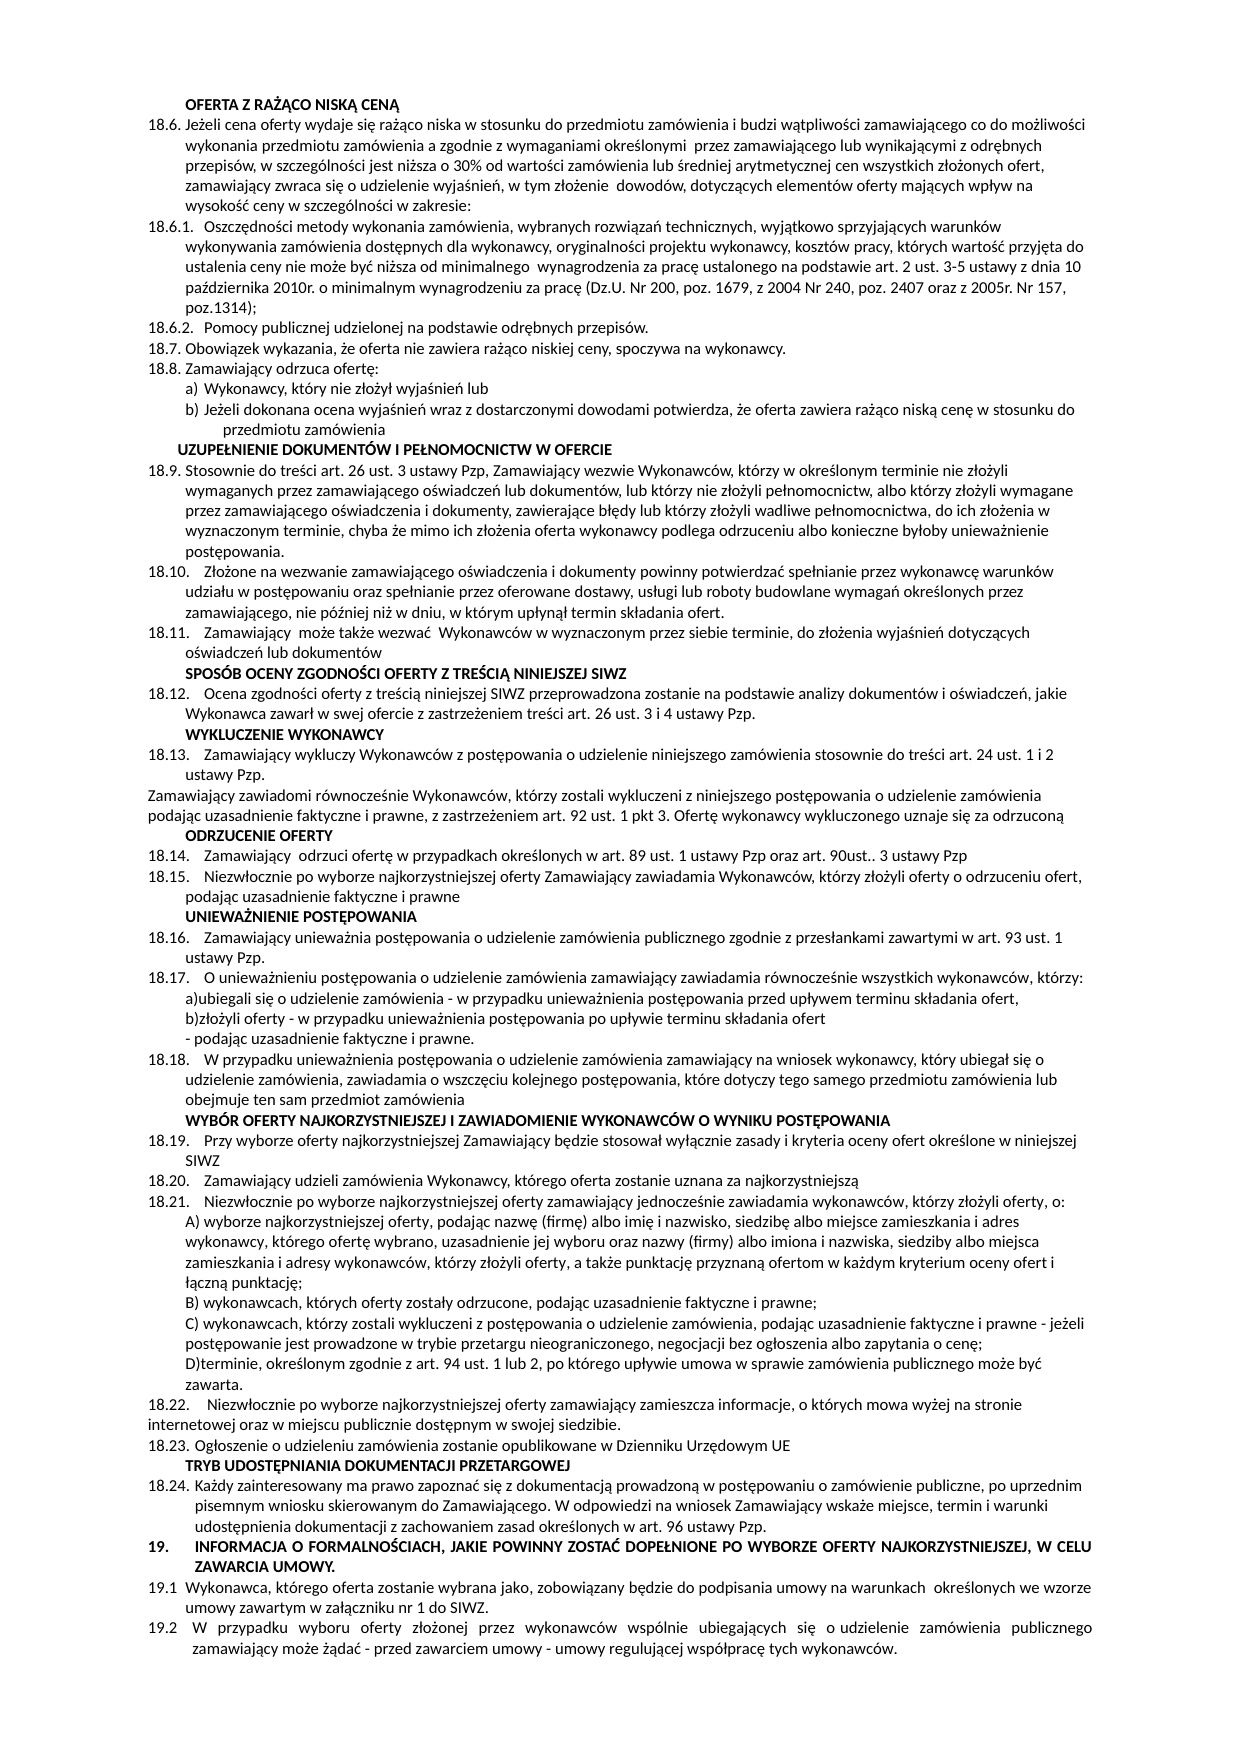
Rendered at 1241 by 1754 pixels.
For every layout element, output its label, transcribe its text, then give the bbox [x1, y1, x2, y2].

text a)ubiegali się o udzielenie zamówienia - w przypadku unieważnienia postępowania przed upływem terminu składania ofert, [148, 988, 1092, 1008]
list Obowiązek wykazania, że oferta nie zawiera rażąco niskiej ceny, spoczywa na wykonawcy. [148, 338, 1092, 358]
list Niezwłocznie po wyborze najkorzystniejszej oferty zamawiający jednocześnie zawiadamia wykonawców, którzy złożyli oferty, o: [148, 1191, 1092, 1211]
list Zamawiający może także wezwać Wykonawców w wyznaczonym przez siebie terminie, do złożenia wyjaśnień dotyczących oświadczeń lub dokumentów [148, 622, 1092, 663]
list Zamawiający wykluczy Wykonawców z postępowania o udzielenie niniejszego zamówienia stosownie do treści art. 24 ust. 1 i 2 ustawy Pzp. [148, 744, 1092, 785]
list W przypadku unieważnienia postępowania o udzielenie zamówienia zamawiający na wniosek wykonawcy, który ubiegał się o udzielenie zamówienia, zawiadamia o wszczęciu kolejnego postępowania, które dotyczy tego samego przedmiotu zamówienia lub obejmuje ten sam przedmiot zamówienia [148, 1049, 1092, 1110]
list Jeżeli cena oferty wydaje się rażąco niska w stosunku do przedmiotu zamówienia i budzi wątpliwości zamawiającego co do możliwości wykonania przedmiotu zamówienia a zgodnie z wymaganiami określonymi przez zamawiającego lub wynikającymi z odrębnych przepisów, w szczególności jest niższa o 30% od wartości zamówienia lub średniej arytmetycznej cen wszystkich złożonych ofert, zamawiający zwraca się o udzielenie wyjaśnień, w tym złożenie dowodów, dotyczących elementów oferty mających wpływ na wysokość ceny w szczególności w zakresie: [148, 114, 1092, 216]
text UZUPEŁNIENIE DOKUMENTÓW I PEŁNOMOCNICTW W OFERCIE [177, 439, 1092, 460]
list Niezwłocznie po wyborze najkorzystniejszej oferty Zamawiający zawiadamia Wykonawców, którzy złożyli oferty o odrzuceniu ofert, podając uzasadnienie faktyczne i prawne [148, 866, 1092, 907]
text C) wykonawcach, którzy zostali wykluczeni z postępowania o udzielenie zamówienia, podając uzasadnienie faktyczne i prawne - jeżeli postępowanie jest prowadzone w trybie przetargu nieograniczonego, negocjacji bez ogłoszenia albo zapytania o cenę; [185, 1313, 1092, 1353]
list Zamawiający unieważnia postępowania o udzielenie zamówienia publicznego zgodnie z przesłankami zawartymi w art. 93 ust. 1 ustawy Pzp. [148, 927, 1092, 968]
list Zamawiający odrzuci ofertę w przypadkach określonych w art. 89 ust. 1 ustawy Pzp oraz art. 90ust.. 3 ustawy Pzp [148, 846, 1092, 866]
text SPOSÓB OCENY ZGODNOŚCI OFERTY Z TREŚCIĄ NINIEJSZEJ SIWZ [185, 663, 1092, 683]
list Stosownie do treści art. 26 ust. 3 ustawy Pzp, Zamawiający wezwie Wykonawców, którzy w określonym terminie nie złożyli wymaganych przez zamawiającego oświadczeń lub dokumentów, lub którzy nie złożyli pełnomocnictw, albo którzy złożyli wymagane przez zamawiającego oświadczenia i dokumenty, zawierające błędy lub którzy złożyli wadliwe pełnomocnictwa, do ich złożenia w wyznaczonym terminie, chyba że mimo ich złożenia oferta wykonawcy podlega odrzuceniu albo konieczne byłoby unieważnienie postępowania. [148, 460, 1092, 561]
list Pomocy publicznej udzielonej na podstawie odrębnych przepisów. [148, 318, 1092, 338]
list Jeżeli dokonana ocena wyjaśnień wraz z dostarczonymi dowodami potwierdza, że oferta zawiera rażąco niską cenę w stosunku do przedmiotu zamówienia [185, 399, 1092, 439]
text b)złożyli oferty - w przypadku unieważnienia postępowania po upływie terminu składania ofert [148, 1008, 1092, 1028]
text WYBÓR OFERTY NAJKORZYSTNIEJSZEJ I ZAWIADOMIENIE WYKONAWCÓW O WYNIKU POSTĘPOWANIA [185, 1110, 1092, 1130]
text ODRZUCENIE OFERTY [185, 825, 1092, 846]
list INFORMACJA O FORMALNOŚCIACH, JAKIE POWINNY ZOSTAĆ DOPEŁNIONE PO WYBORZE OFERTY NAJKORZYSTNIEJSZEJ, W CELU ZAWARCIA UMOWY. [148, 1536, 1092, 1577]
list W przypadku wyboru oferty złożonej przez wykonawców wspólnie ubiegających się o udzielenie zamówienia publicznego zamawiający może żądać - przed zawarciem umowy - umowy regulującej współpracę tych wykonawców. [148, 1618, 1092, 1658]
text OFERTA Z RAŻĄCO NISKĄ CENĄ [185, 94, 1092, 114]
text Zamawiający zawiadomi równocześnie Wykonawców, którzy zostali wykluczeni z niniejszego postępowania o udzielenie zamówienia podając uzasadnienie faktyczne i prawne, z zastrzeżeniem art. 92 ust. 1 pkt 3. Ofertę wykonawcy wykluczonego uznaje się za odrzuconą [148, 785, 1092, 825]
text UNIEWAŻNIENIE POSTĘPOWANIA [185, 907, 1092, 927]
text 18.22. Niezwłocznie po wyborze najkorzystniejszej oferty zamawiający zamieszcza informacje, o których mowa wyżej na stronie internetowej oraz w miejscu publicznie dostępnym w swojej siedzibie. [148, 1394, 1092, 1435]
list Wykonawca, którego oferta zostanie wybrana jako, zobowiązany będzie do podpisania umowy na warunkach określonych we wzorze umowy zawartym w załączniku nr 1 do SIWZ. [148, 1577, 1092, 1618]
list Oszczędności metody wykonania zamówienia, wybranych rozwiązań technicznych, wyjątkowo sprzyjających warunków wykonywania zamówienia dostępnych dla wykonawcy, oryginalności projektu wykonawcy, kosztów pracy, których wartość przyjęta do ustalenia ceny nie może być niższa od minimalnego wynagrodzenia za pracę ustalonego na podstawie art. 2 ust. 3-5 ustawy z dnia 10 października 2010r. o minimalnym wynagrodzeniu za pracę (Dz.U. Nr 200, poz. 1679, z 2004 Nr 240, poz. 2407 oraz z 2005r. Nr 157, poz.1314); [148, 216, 1092, 318]
text D)terminie, określonym zgodnie z art. 94 ust. 1 lub 2, po którego upływie umowa w sprawie zamówienia publicznego może być zawarta. [185, 1353, 1092, 1394]
list O unieważnieniu postępowania o udzielenie zamówienia zamawiający zawiadamia równocześnie wszystkich wykonawców, którzy: [148, 968, 1092, 988]
text B) wykonawcach, których oferty zostały odrzucone, podając uzasadnienie faktyczne i prawne; [185, 1293, 1092, 1313]
list Zamawiający odrzuca ofertę: [148, 358, 1092, 378]
list Każdy zainteresowany ma prawo zapoznać się z dokumentacją prowadzoną w postępowaniu o zamówienie publiczne, po uprzednim pisemnym wniosku skierowanym do Zamawiającego. W odpowiedzi na wniosek Zamawiający wskaże miejsce, termin i warunki udostępnienia dokumentacji z zachowaniem zasad określonych w art. 96 ustawy Pzp. [148, 1475, 1092, 1536]
list Przy wyborze oferty najkorzystniejszej Zamawiający będzie stosował wyłącznie zasady i kryteria oceny ofert określone w niniejszej SIWZ [148, 1130, 1092, 1171]
list Wykonawcy, który nie złożył wyjaśnień lub [185, 378, 1092, 399]
list Złożone na wezwanie zamawiającego oświadczenia i dokumenty powinny potwierdzać spełnianie przez wykonawcę warunków udziału w postępowaniu oraz spełnianie przez oferowane dostawy, usługi lub roboty budowlane wymagań określonych przez zamawiającego, nie później niż w dniu, w którym upłynął termin składania ofert. [148, 561, 1092, 622]
list Zamawiający udzieli zamówienia Wykonawcy, którego oferta zostanie uznana za najkorzystniejszą [148, 1171, 1092, 1191]
text A) wyborze najkorzystniejszej oferty, podając nazwę (firmę) albo imię i nazwisko, siedzibę albo miejsce zamieszkania i adres wykonawcy, którego ofertę wybrano, uzasadnienie jej wyboru oraz nazwy (firmy) albo imiona i nazwiska, siedziby albo miejsca zamieszkania i adresy wykonawców, którzy złożyli oferty, a także punktację przyznaną ofertom w każdym kryterium oceny ofert i łączną punktację; [185, 1211, 1092, 1293]
text WYKLUCZENIE WYKONAWCY [185, 724, 1092, 744]
list Ocena zgodności oferty z treścią niniejszej SIWZ przeprowadzona zostanie na podstawie analizy dokumentów i oświadczeń, jakie Wykonawca zawarł w swej ofercie z zastrzeżeniem treści art. 26 ust. 3 i 4 ustawy Pzp. [148, 683, 1092, 724]
list Ogłoszenie o udzieleniu zamówienia zostanie opublikowane w Dzienniku Urzędowym UE [148, 1435, 1092, 1455]
text - podając uzasadnienie faktyczne i prawne. [185, 1028, 1092, 1049]
text TRYB UDOSTĘPNIANIA DOKUMENTACJI PRZETARGOWEJ [185, 1455, 1092, 1475]
